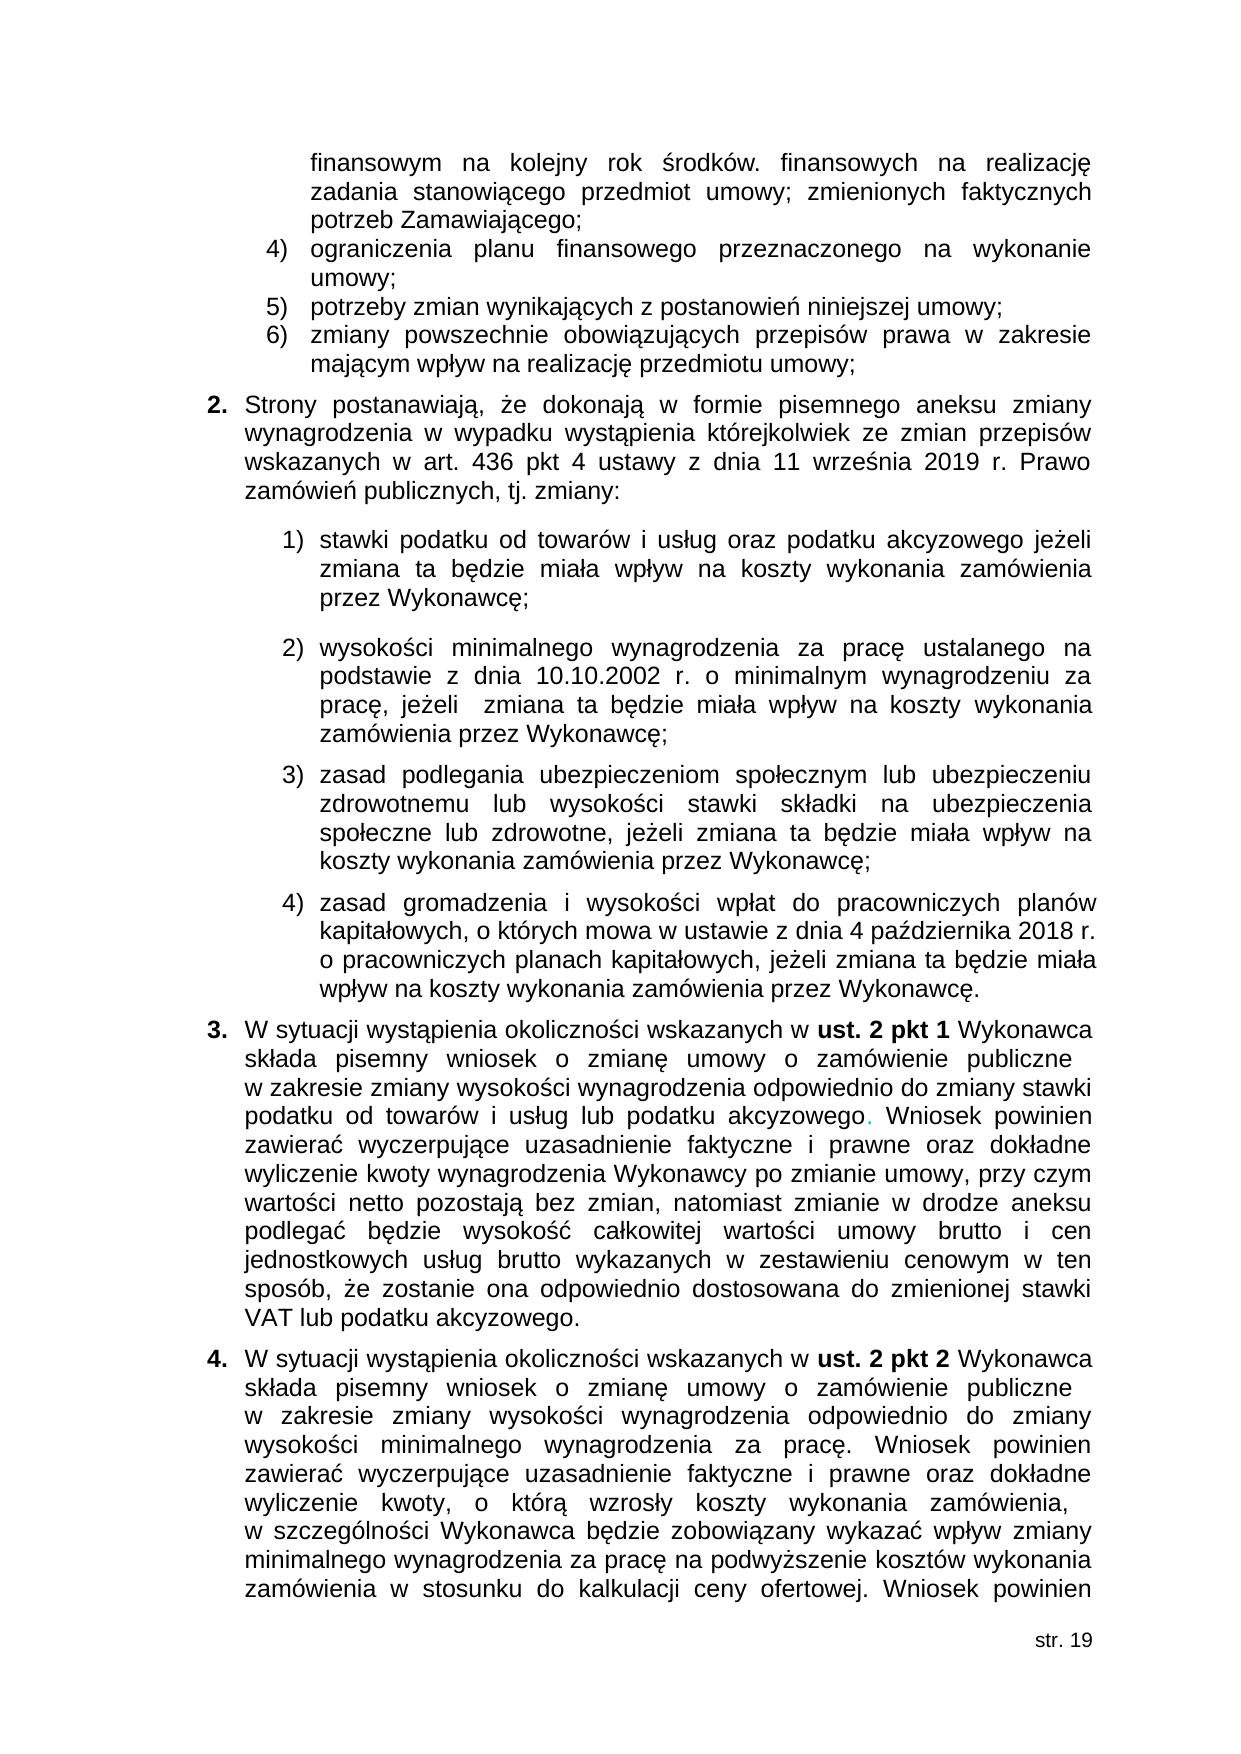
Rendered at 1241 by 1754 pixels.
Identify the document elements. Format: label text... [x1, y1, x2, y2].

list stawki podatku od towarów i usług oraz podatku akcyzowego jeżeli zmiana ta będzie miała wpływ na koszty wykonania zamówienia przez Wykonawcę; [282, 526, 1092, 612]
list potrzeby zmian wynikających z postanowień niniejszej umowy; [266, 291, 1092, 320]
list W sytuacji wystąpienia okoliczności wskazanych w ust. 2 pkt 1 Wykonawca składa pisemny wniosek o zmianę umowy o zamówienie publiczne w zakresie zmiany wysokości wynagrodzenia odpowiednio do zmiany stawki podatku od towarów i usług lub podatku akcyzowego. Wniosek powinien zawierać wyczerpujące uzasadnienie faktyczne i prawne oraz dokładne wyliczenie kwoty wynagrodzenia Wykonawcy po zmianie umowy, przy czym wartości netto pozostają bez zmian, natomiast zmianie w drodze aneksu podlegać będzie wysokość całkowitej wartości umowy brutto i cen jednostkowych usług brutto wykazanych w zestawieniu cenowym w ten sposób, że zostanie ona odpowiednio dostosowana do zmienionej stawki VAT lub podatku akcyzowego. [207, 1015, 1092, 1331]
list ograniczenia planu finansowego przeznaczonego na wykonanie umowy; [266, 234, 1092, 291]
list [266, 148, 1092, 234]
list zmiany powszechnie obowiązujących przepisów prawa w zakresie mającym wpływ na realizację przedmiotu umowy; [266, 320, 1092, 378]
list Strony postanawiają, że dokonają w formie pisemnego aneksu zmiany wynagrodzenia w wypadku wystąpienia którejkolwiek ze zmian przepisów wskazanych w art. 436 pkt 4 ustawy z dnia 11 września 2019 r. Prawo zamówień publicznych, tj. zmiany: [207, 390, 1092, 505]
list zasad gromadzenia i wysokości wpłat do pracowniczych planów kapitałowych, o których mowa w ustawie z dnia 4 października 2018 r. o pracowniczych planach kapitałowych, jeżeli zmiana ta będzie miała wpływ na koszty wykonania zamówienia przez Wykonawcę. [282, 888, 1097, 1003]
list wysokości minimalnego wynagrodzenia za pracę ustalanego na podstawie z dnia 10.10.2002 r. o minimalnym wynagrodzeniu za pracę, jeżeli zmiana ta będzie miała wpływ na koszty wykonania zamówienia przez Wykonawcę; [282, 633, 1092, 748]
list zasad podlegania ubezpieczeniom społecznym lub ubezpieczeniu zdrowotnemu lub wysokości stawki składki na ubezpieczenia społeczne lub zdrowotne, jeżeli zmiana ta będzie miała wpływ na koszty wykonania zamówienia przez Wykonawcę; [282, 760, 1092, 875]
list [207, 1344, 1092, 1603]
